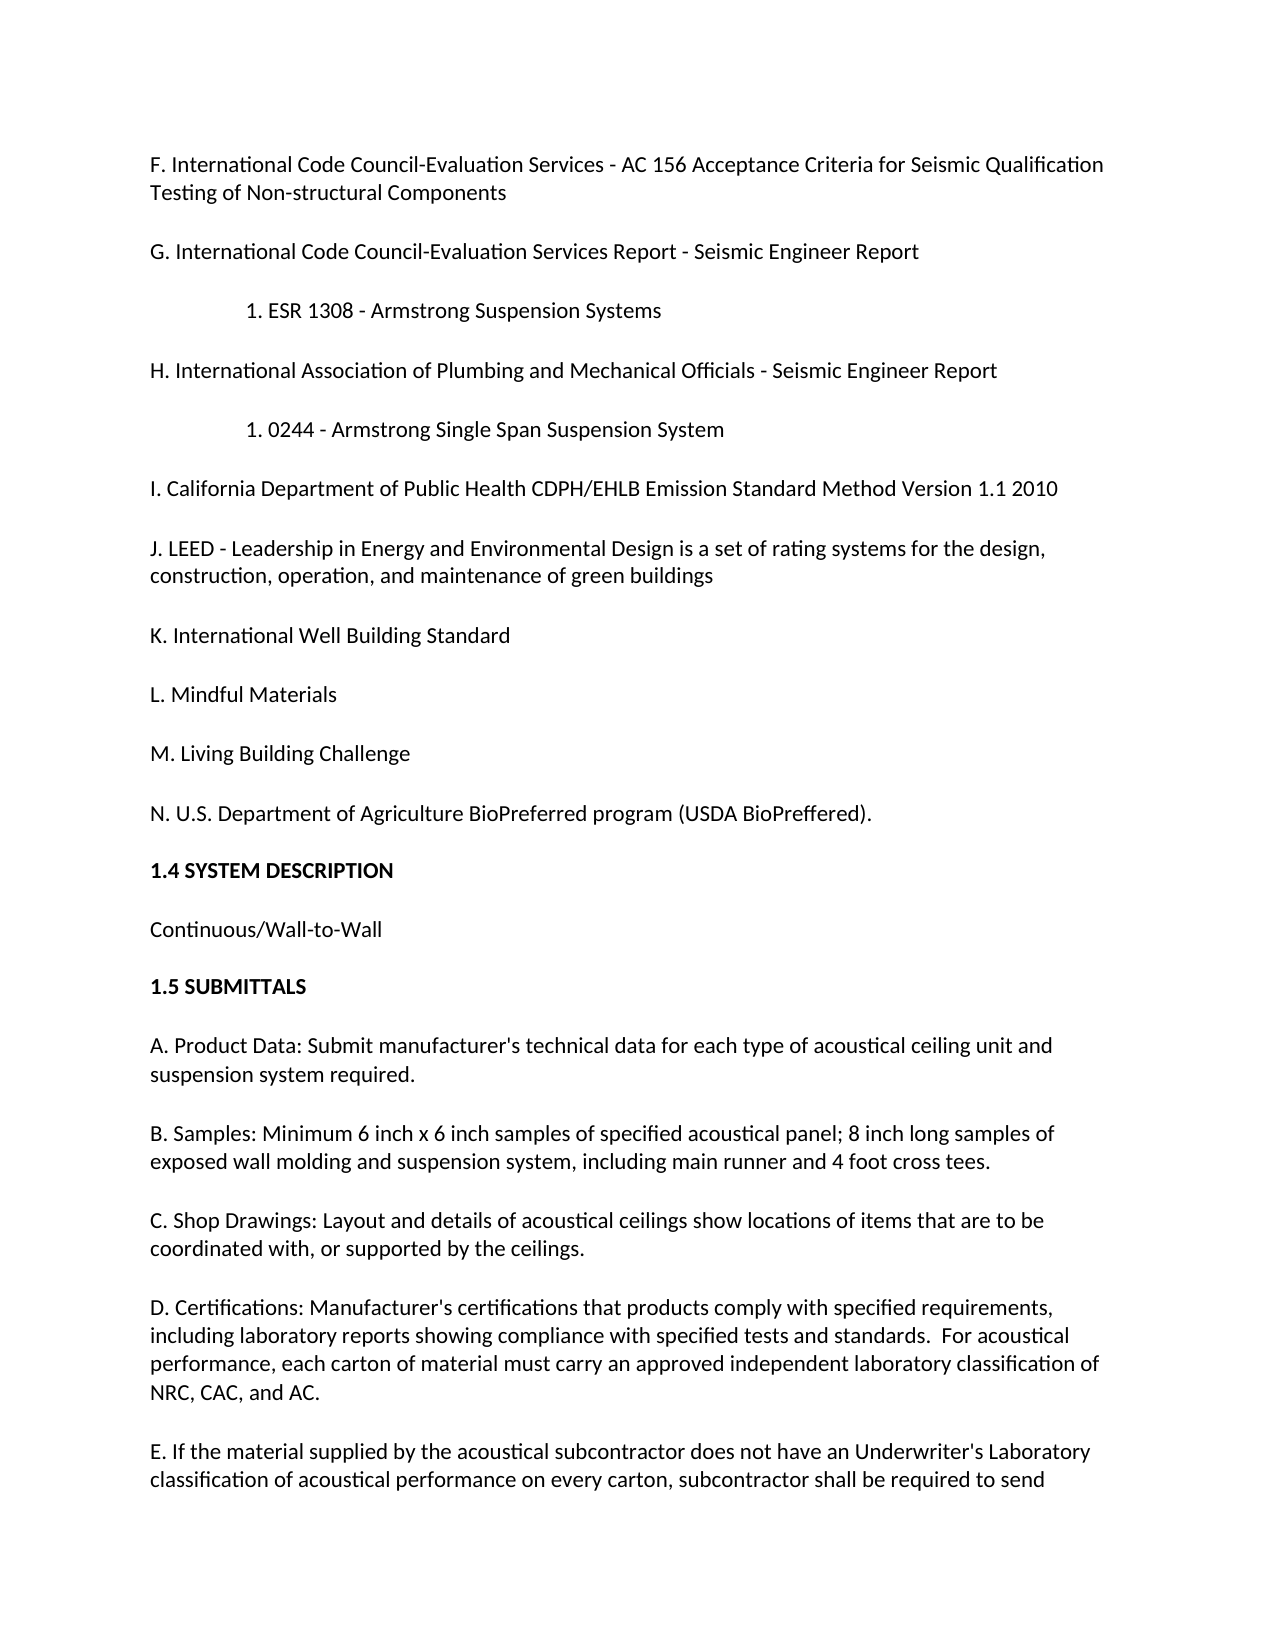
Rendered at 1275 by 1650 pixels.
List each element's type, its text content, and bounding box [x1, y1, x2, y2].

subtitle 1.4 SYSTEM DESCRIPTION [150, 856, 1125, 884]
text 1. 0244 - Armstrong Single Span Suspension System [150, 415, 1125, 443]
text G. International Code Council-Evaluation Services Report - Seismic Engineer Report [150, 237, 1125, 265]
text M. Living Building Challenge [150, 739, 1125, 767]
text K. International Well Building Standard [150, 621, 1125, 649]
text F. International Code Council-Evaluation Services - AC 156 Acceptance Criteria for Seismic Qualification Testing of Non-structural Components [150, 150, 1125, 206]
text H. International Association of Plumbing and Mechanical Officials - Seismic Engineer Report [150, 356, 1125, 384]
text J. LEED - Leadership in Energy and Environmental Design is a set of rating systems for the design, construction, operation, and maintenance of green buildings [150, 534, 1125, 590]
text Continuous/Wall-to-Wall [150, 915, 1125, 943]
text C. Shop Drawings: Layout and details of acoustical ceilings show locations of items that are to be coordinated with, or supported by the ceilings. [150, 1206, 1125, 1262]
text D. Certifications: Manufacturer's certifications that products comply with specified requirements, including laboratory reports showing compliance with specified tests and standards. For acoustical performance, each carton of material must carry an approved independent laboratory classification of NRC, CAC, and AC. [150, 1293, 1125, 1406]
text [150, 1437, 1125, 1493]
text 1. ESR 1308 - Armstrong Suspension Systems [150, 297, 1125, 324]
text B. Samples: Minimum 6 inch x 6 inch samples of specified acoustical panel; 8 inch long samples of exposed wall molding and suspension system, including main runner and 4 foot cross tees. [150, 1119, 1125, 1175]
text I. California Department of Public Health CDPH/EHLB Emission Standard Method Version 1.1 2010 [150, 474, 1125, 502]
text A. Product Data: Submit manufacturer's technical data for each type of acoustical ceiling unit and suspension system required. [150, 1032, 1125, 1088]
subtitle 1.5 SUBMITTALS [150, 972, 1125, 1000]
text N. U.S. Department of Agriculture BioPreferred program (USDA BioPreffered). [150, 799, 1125, 827]
text L. Mindful Materials [150, 680, 1125, 708]
